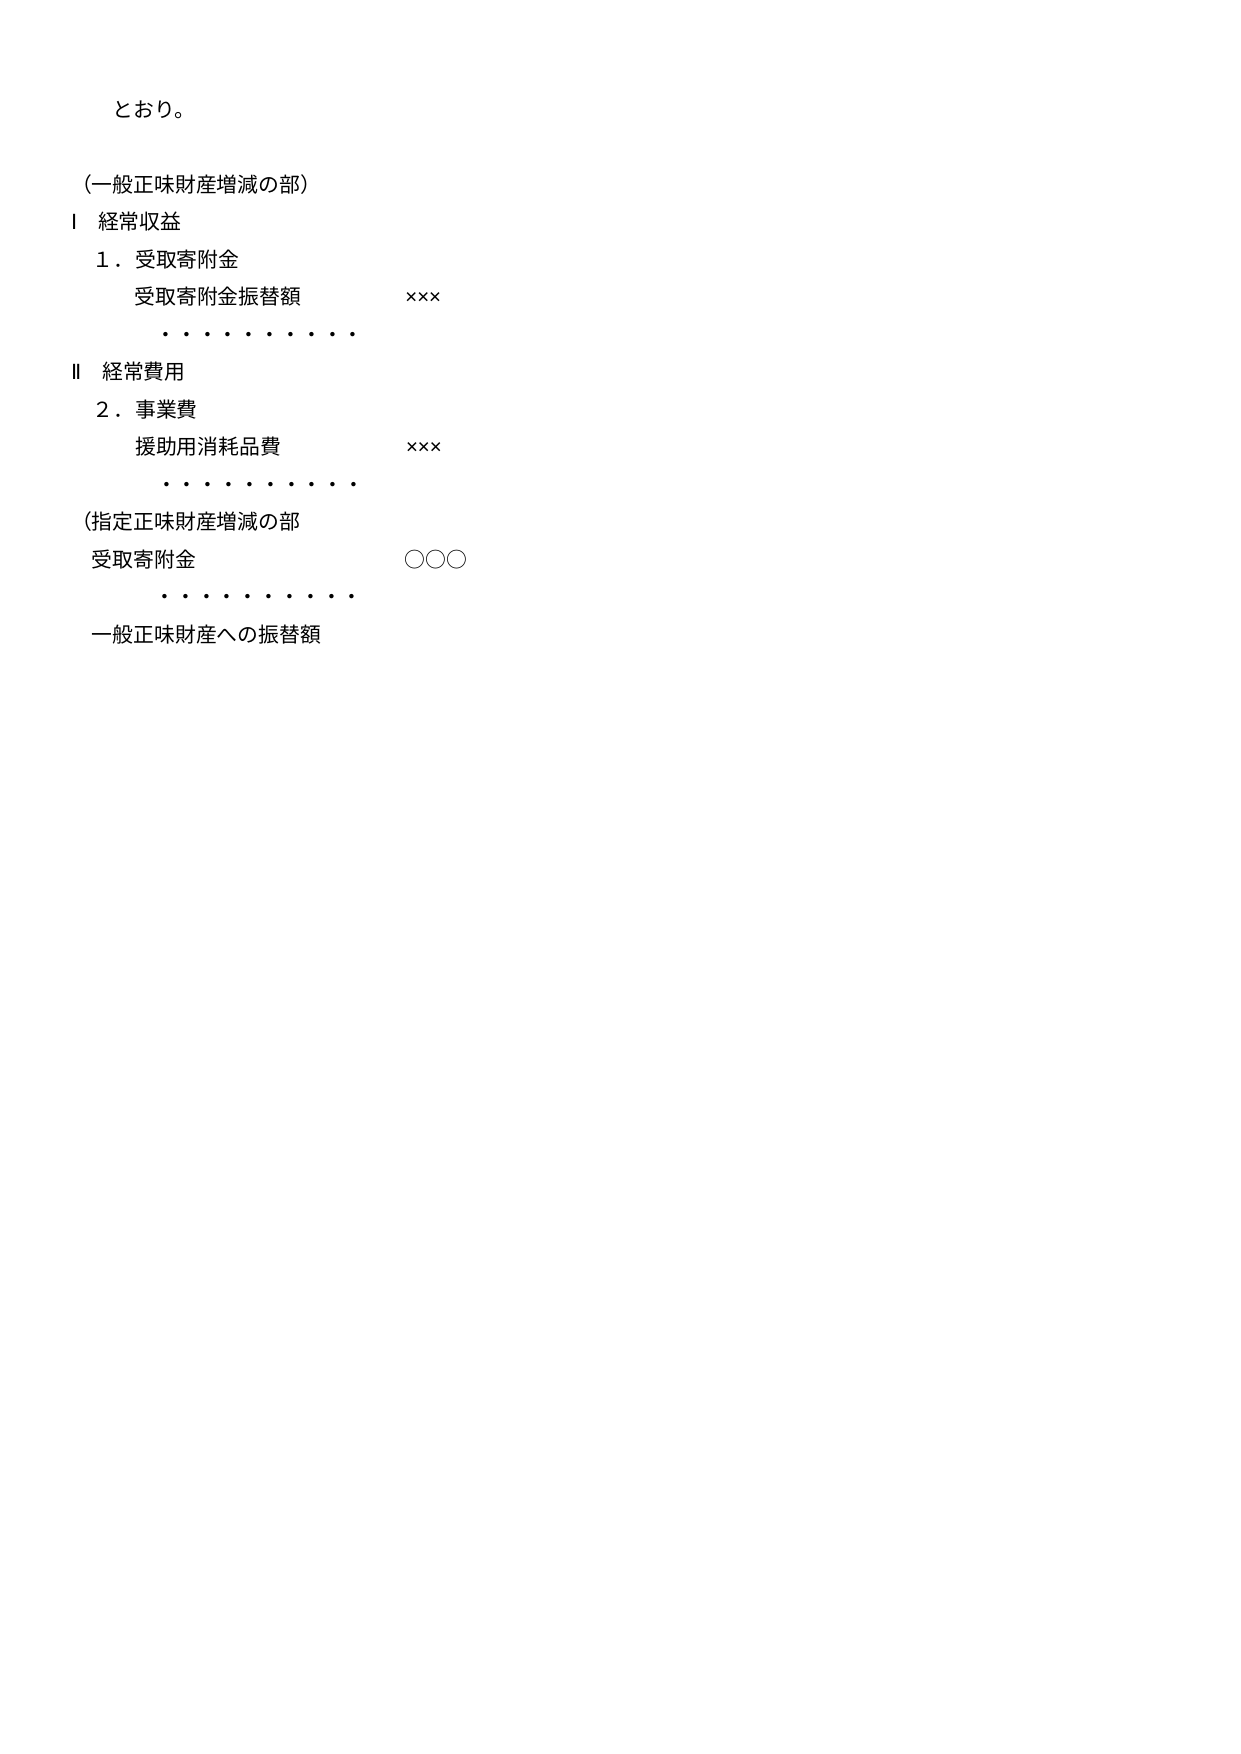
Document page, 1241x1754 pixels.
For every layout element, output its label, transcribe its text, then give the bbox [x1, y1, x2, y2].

text 援助用消耗品費 ××× [135, 427, 1169, 464]
text ・・・・・・・・・・ [93, 314, 1169, 352]
text ・・・・・・・・・・ [71, 577, 1169, 614]
text 受取寄附金 ○○○ [71, 539, 1169, 577]
text 受取寄附金振替額 ××× [93, 277, 1169, 314]
text （指定正味財産増減の部 [71, 502, 1169, 539]
text 一般正味財産への振替額 [71, 614, 1169, 652]
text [71, 89, 1169, 127]
text Ⅱ 経常費用 [71, 352, 1169, 389]
text Ⅰ 経常収益 [71, 202, 1169, 239]
text （一般正味財産増減の部） [71, 164, 1169, 202]
text ・・・・・・・・・・ [135, 464, 1169, 502]
list 事業費 [93, 389, 1169, 427]
list 受取寄附金 [93, 239, 1169, 277]
